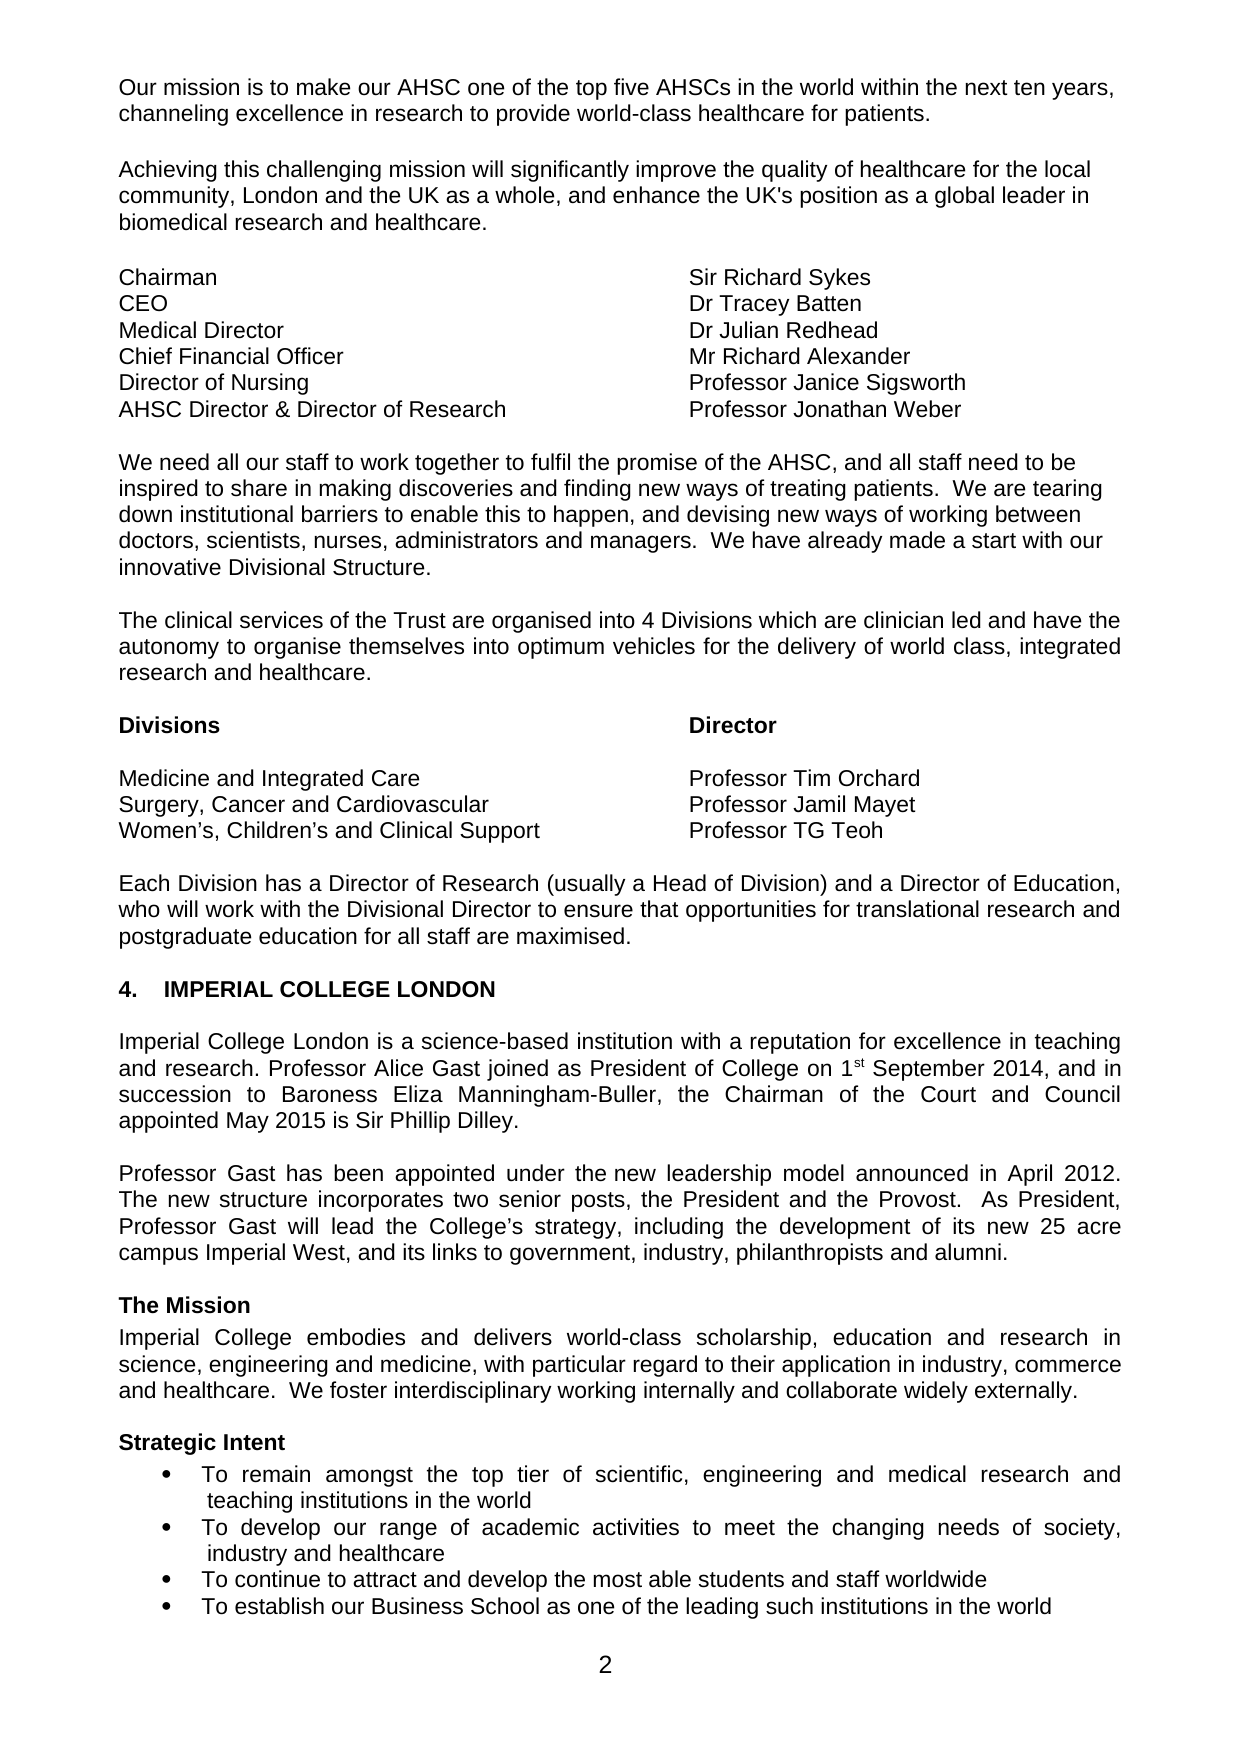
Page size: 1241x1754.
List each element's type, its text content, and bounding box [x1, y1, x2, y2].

text CEO Dr Tracey Batten [118, 290, 1122, 317]
text Medicine and Integrated Care Professor Tim Orchard [118, 765, 1122, 791]
text Strategic Intent [118, 1428, 1122, 1455]
text Medical Director Dr Julian Redhead [118, 317, 1122, 343]
text Surgery, Cancer and Cardiovascular Professor Jamil Mayet [118, 791, 1122, 817]
list To establish our Business School as one of the leading such institutions in the world [162, 1593, 1122, 1619]
text Imperial College London is a science-based institution with a reputation for excellence in teaching and research. Professor Alice Gast joined as President of College on 1st September 2014, and in succession to Baroness Eliza Manningham-Buller, the Chairman of the Court and Council appointed May 2015 is Sir Phillip Dilley. [118, 1028, 1122, 1134]
list To continue to attract and develop the most able students and staff worldwide [162, 1566, 1122, 1593]
text Each Division has a Director of Research (usually a Head of Division) and a Director of Education, who will work with the Divisional Director to ensure that opportunities for translational research and postgraduate education for all staff are maximised. [118, 870, 1122, 949]
text AHSC Director & Director of Research Professor Jonathan Weber [118, 396, 1122, 422]
text The clinical services of the Trust are organised into 4 Divisions which are clinician led and have the autonomy to organise themselves into optimum vehicles for the delivery of world class, integrated research and healthcare. [118, 607, 1122, 686]
text Our mission is to make our AHSC one of the top five AHSCs in the world within the next ten years, channeling excellence in research to provide world-class healthcare for patients. [118, 74, 1122, 127]
text Divisions Director [118, 712, 1122, 738]
text Chairman Sir Richard Sykes [118, 264, 1122, 290]
text Chief Financial Officer Mr Richard Alexander [118, 343, 1122, 369]
text Imperial College embodies and delivers world-class scholarship, education and research in science, engineering and medicine, with particular regard to their application in industry, commerce and healthcare. We foster interdisciplinary working internally and collaborate widely externally. [118, 1324, 1122, 1403]
list To develop our range of academic activities to meet the changing needs of society, industry and healthcare [162, 1514, 1122, 1566]
text Professor Gast has been appointed under the new leadership model announced in April 2012. The new structure incorporates two senior posts, the President and the Provost. As President, Professor Gast will lead the College’s strategy, including the development of its new 25 acre campus Imperial West, and its links to government, industry, philanthropists and alumni. [118, 1160, 1122, 1265]
text Director of Nursing Professor Janice Sigsworth [118, 369, 1122, 396]
text 4. IMPERIAL COLLEGE LONDON [118, 976, 1122, 1002]
list To remain amongst the top tier of scientific, engineering and medical research and teaching institutions in the world [162, 1461, 1122, 1514]
text We need all our staff to work together to fulfil the promise of the AHSC, and all staff need to be inspired to share in making discoveries and finding new ways of treating patients. We are tearing down institutional barriers to enable this to happen, and devising new ways of working between doctors, scientists, nurses, administrators and managers. We have already made a start with our innovative Divisional Structure. [118, 448, 1122, 580]
text Achieving this challenging mission will significantly improve the quality of healthcare for the local community, London and the UK as a whole, and enhance the UK's position as a global leader in biomedical research and healthcare. [118, 156, 1122, 235]
text Women’s, Children’s and Clinical Support Professor TG Teoh [118, 817, 1122, 844]
text The Mission [118, 1292, 1122, 1318]
